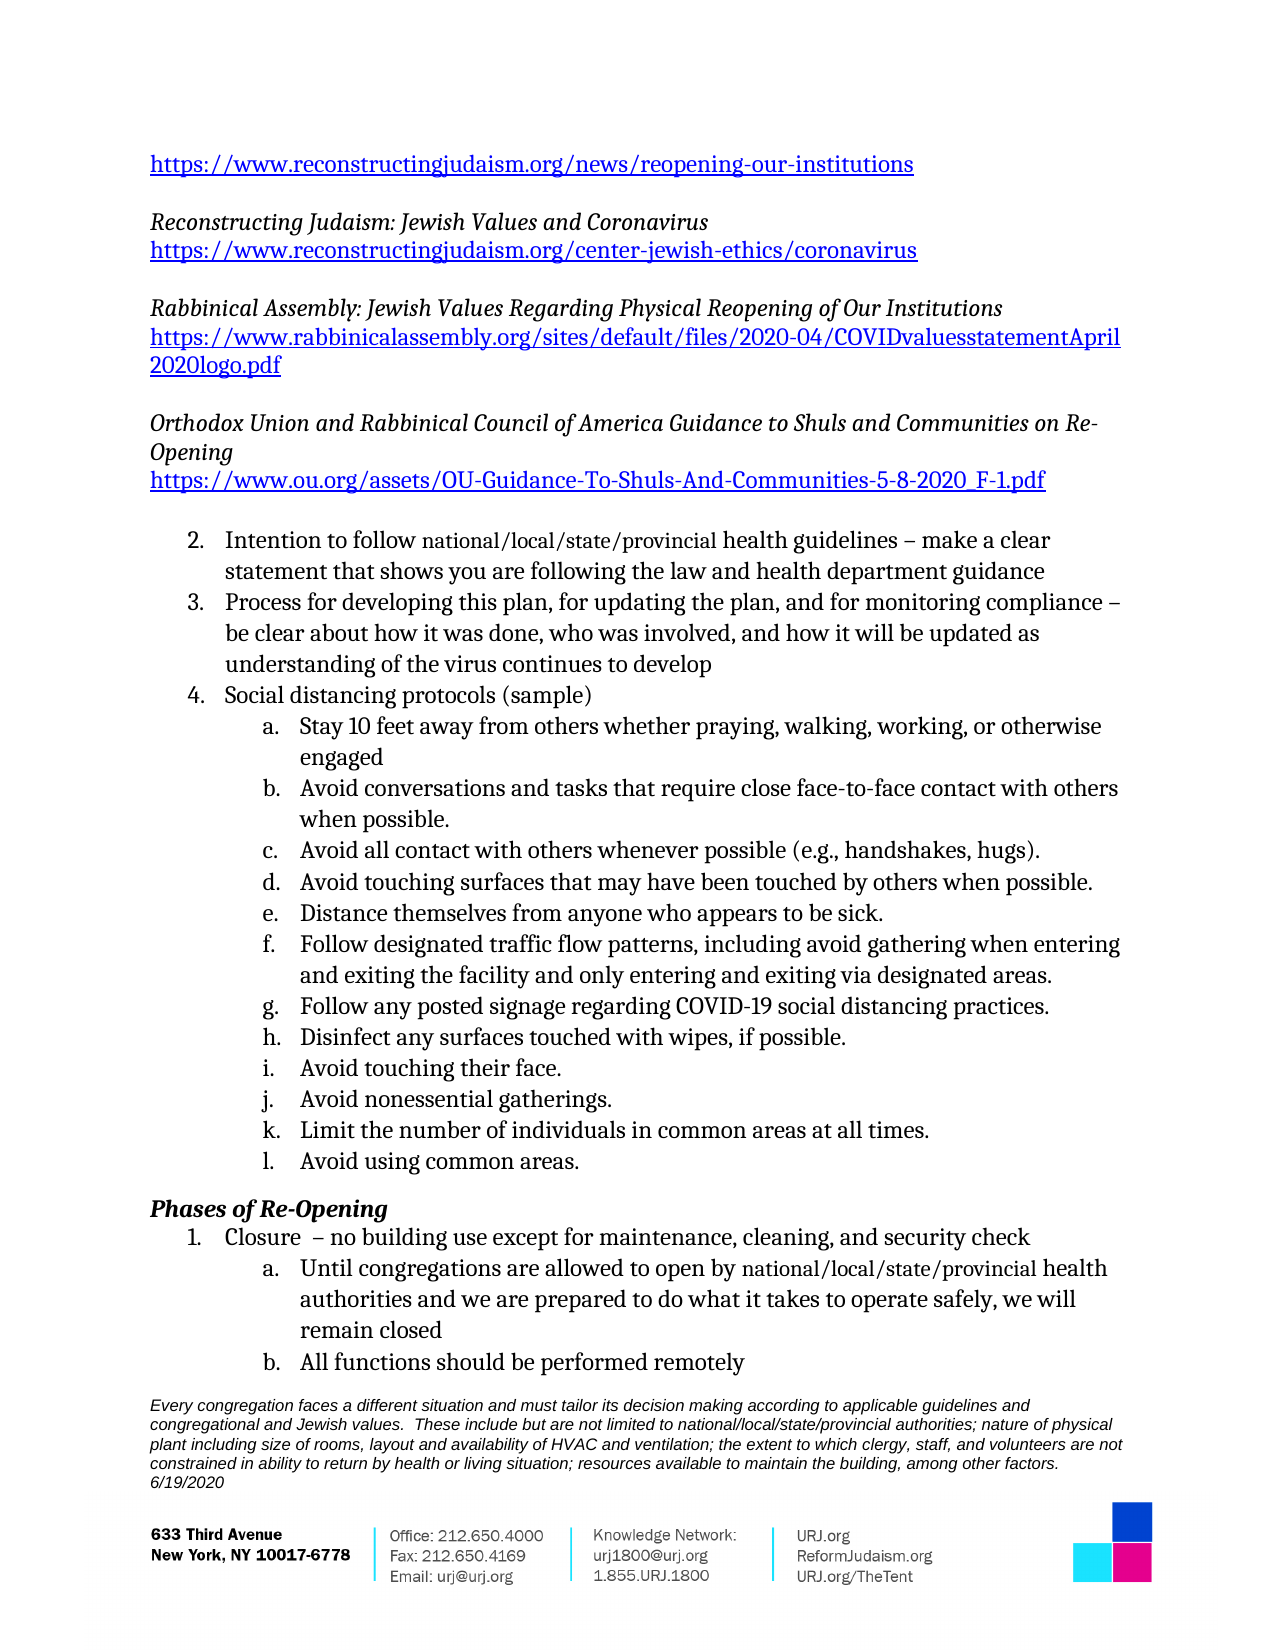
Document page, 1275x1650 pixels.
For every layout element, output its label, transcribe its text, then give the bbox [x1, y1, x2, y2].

list Follow any posted signage regarding COVID-19 social distancing practices. [262, 992, 1125, 1020]
list Social distancing protocols (sample) [187, 681, 1125, 710]
list Avoid conversations and tasks that require close face-to-face contact with others when possible. [262, 774, 1125, 834]
picture [84, 1491, 1218, 1650]
list Avoid all contact with others whenever possible (e.g., handshakes, hugs). [262, 836, 1125, 865]
list Until congregations are allowed to open by national/local/state/provincial health authorities and we are prepared to do what it takes to operate safely, we will remain closed [262, 1254, 1125, 1345]
list Avoid touching their face. [262, 1054, 1125, 1082]
text https://www.reconstructingjudaism.org/news/reopening-our-institutions [150, 150, 1125, 179]
list Limit the number of individuals in common areas at all times. [262, 1116, 1125, 1144]
list Closure – no building use except for maintenance, cleaning, and security check [187, 1223, 1125, 1252]
list Distance themselves from anyone who appears to be sick. [262, 898, 1125, 927]
text https://www.ou.org/assets/OU-Guidance-To-Shuls-And-Communities-5-8-2020_F-1.pdf [150, 466, 1125, 495]
list Avoid touching surfaces that may have been touched by others when possible. [262, 867, 1125, 896]
text Reconstructing Judaism: Jewish Values and Coronavirus https://www.reconstructingjudaism.org/center-jewish-ethics/coronavirus [150, 207, 1125, 265]
text Rabbinical Assembly: Jewish Values Regarding Physical Reopening of Our Institutions https://www.rabbinicalassembly.org/sites/default/files/2020-04/COVIDvaluesstatementApril2020logo.pdf [150, 294, 1125, 380]
list Stay 10 feet away from others whether praying, walking, working, or otherwise engaged [262, 712, 1125, 772]
list Intention to follow national/local/state/provincial health guidelines – make a clear statement that shows you are following the law and health department guidance [187, 526, 1125, 586]
list Follow designated traffic flow patterns, including avoid gathering when entering and exiting the facility and only entering and exiting via designated areas. [262, 929, 1125, 989]
list Disinfect any surfaces touched with wipes, if possible. [262, 1023, 1125, 1051]
text Orthodox Union and Rabbinical Council of America Guidance to Shuls and Communities on Re-Opening [150, 409, 1125, 466]
list Avoid nonessential gatherings. [262, 1085, 1125, 1113]
list Process for developing this plan, for updating the plan, and for monitoring compliance – be clear about how it was done, who was involved, and how it will be updated as understanding of the virus continues to develop [187, 588, 1125, 679]
text Phases of Re-Opening [150, 1194, 1125, 1223]
list All functions should be performed remotely [262, 1347, 1125, 1376]
list Avoid using common areas. [262, 1147, 1125, 1176]
